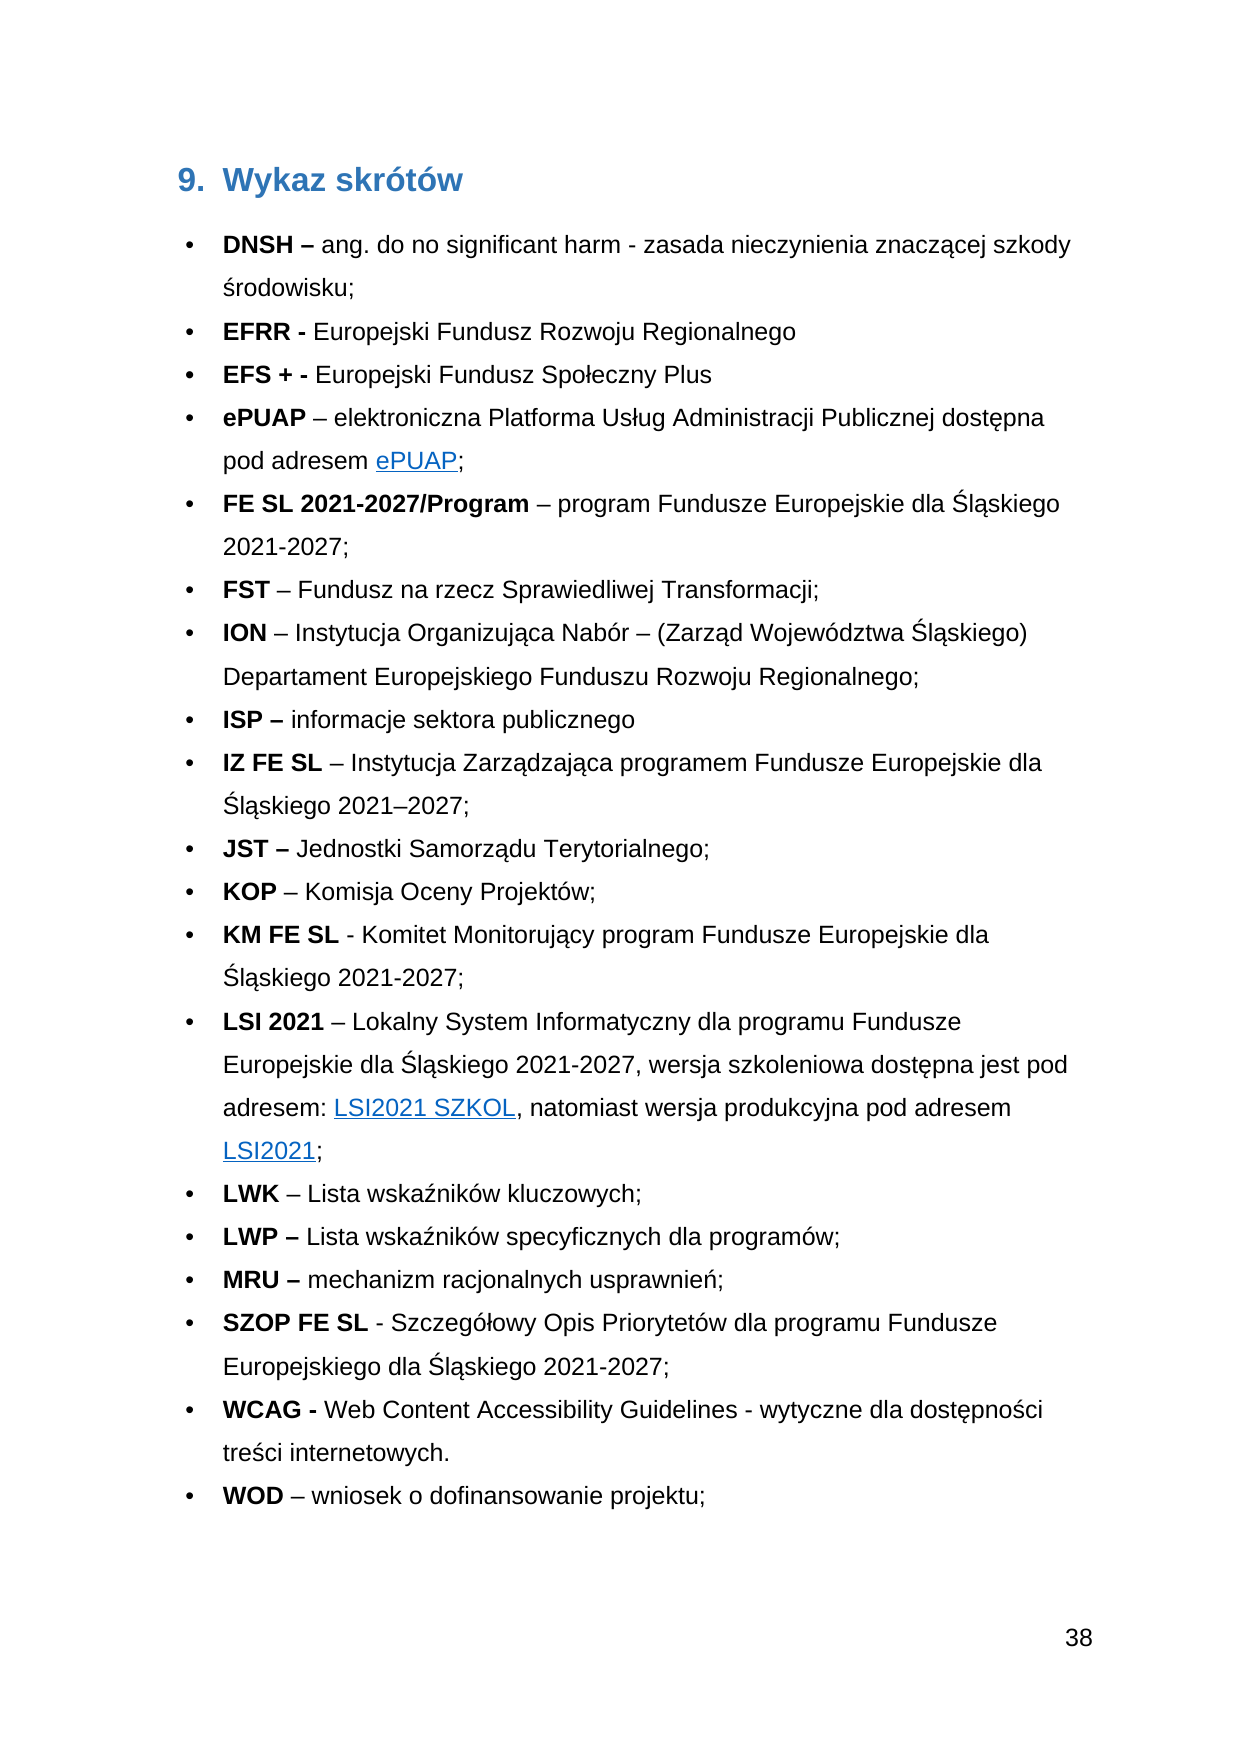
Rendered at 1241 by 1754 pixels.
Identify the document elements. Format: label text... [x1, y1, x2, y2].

subtitle Wykaz skrótów [177, 160, 1093, 198]
list IZ FE SL – Instytucja Zarządzająca programem Fundusze Europejskie dla Śląskiego 2021–2027; [185, 748, 1093, 819]
list MRU – mechanizm racjonalnych usprawnień; [185, 1265, 1093, 1294]
list KOP – Komisja Oceny Projektów; [185, 877, 1093, 906]
list JST – Jednostki Samorządu Terytorialnego; [185, 834, 1093, 863]
list LWK – Lista wskaźników kluczowych; [185, 1179, 1093, 1208]
list EFS + - Europejski Fundusz Społeczny Plus [185, 359, 1093, 388]
list ePUAP – elektroniczna Platforma Usług Administracji Publicznej dostępna pod adresem ePUAP; [185, 403, 1093, 474]
list SZOP FE SL - Szczegółowy Opis Priorytetów dla programu Fundusze Europejskiego dla Śląskiego 2021-2027; [185, 1308, 1093, 1380]
list EFRR - Europejski Fundusz Rozwoju Regionalnego [185, 316, 1093, 345]
list ISP – informacje sektora publicznego [185, 704, 1093, 733]
list FE SL 2021-2027/Program – program Fundusze Europejskie dla Śląskiego 2021-2027; [185, 489, 1093, 561]
list KM FE SL - Komitet Monitorujący program Fundusze Europejskie dla Śląskiego 2021-2027; [185, 920, 1093, 992]
list LWP – Lista wskaźników specyficznych dla programów; [185, 1222, 1093, 1251]
list DNSH – ang. do no significant harm - zasada nieczynienia znaczącej szkody środowisku; [185, 230, 1093, 302]
list FST – Fundusz na rzecz Sprawiedliwej Transformacji; [185, 575, 1093, 604]
list WOD – wniosek o dofinansowanie projektu; [185, 1481, 1093, 1509]
list WCAG - Web Content Accessibility Guidelines - wytyczne dla dostępności treści internetowych. [185, 1394, 1093, 1466]
list ION – Instytucja Organizująca Nabór – (Zarząd Województwa Śląskiego) Departament Europejskiego Funduszu Rozwoju Regionalnego; [185, 618, 1093, 690]
list LSI 2021 – Lokalny System Informatyczny dla programu Fundusze Europejskie dla Śląskiego 2021-2027, wersja szkoleniowa dostępna jest pod adresem: LSI2021 SZKOL, natomiast wersja produkcyjna pod adresem LSI2021; [185, 1006, 1093, 1164]
